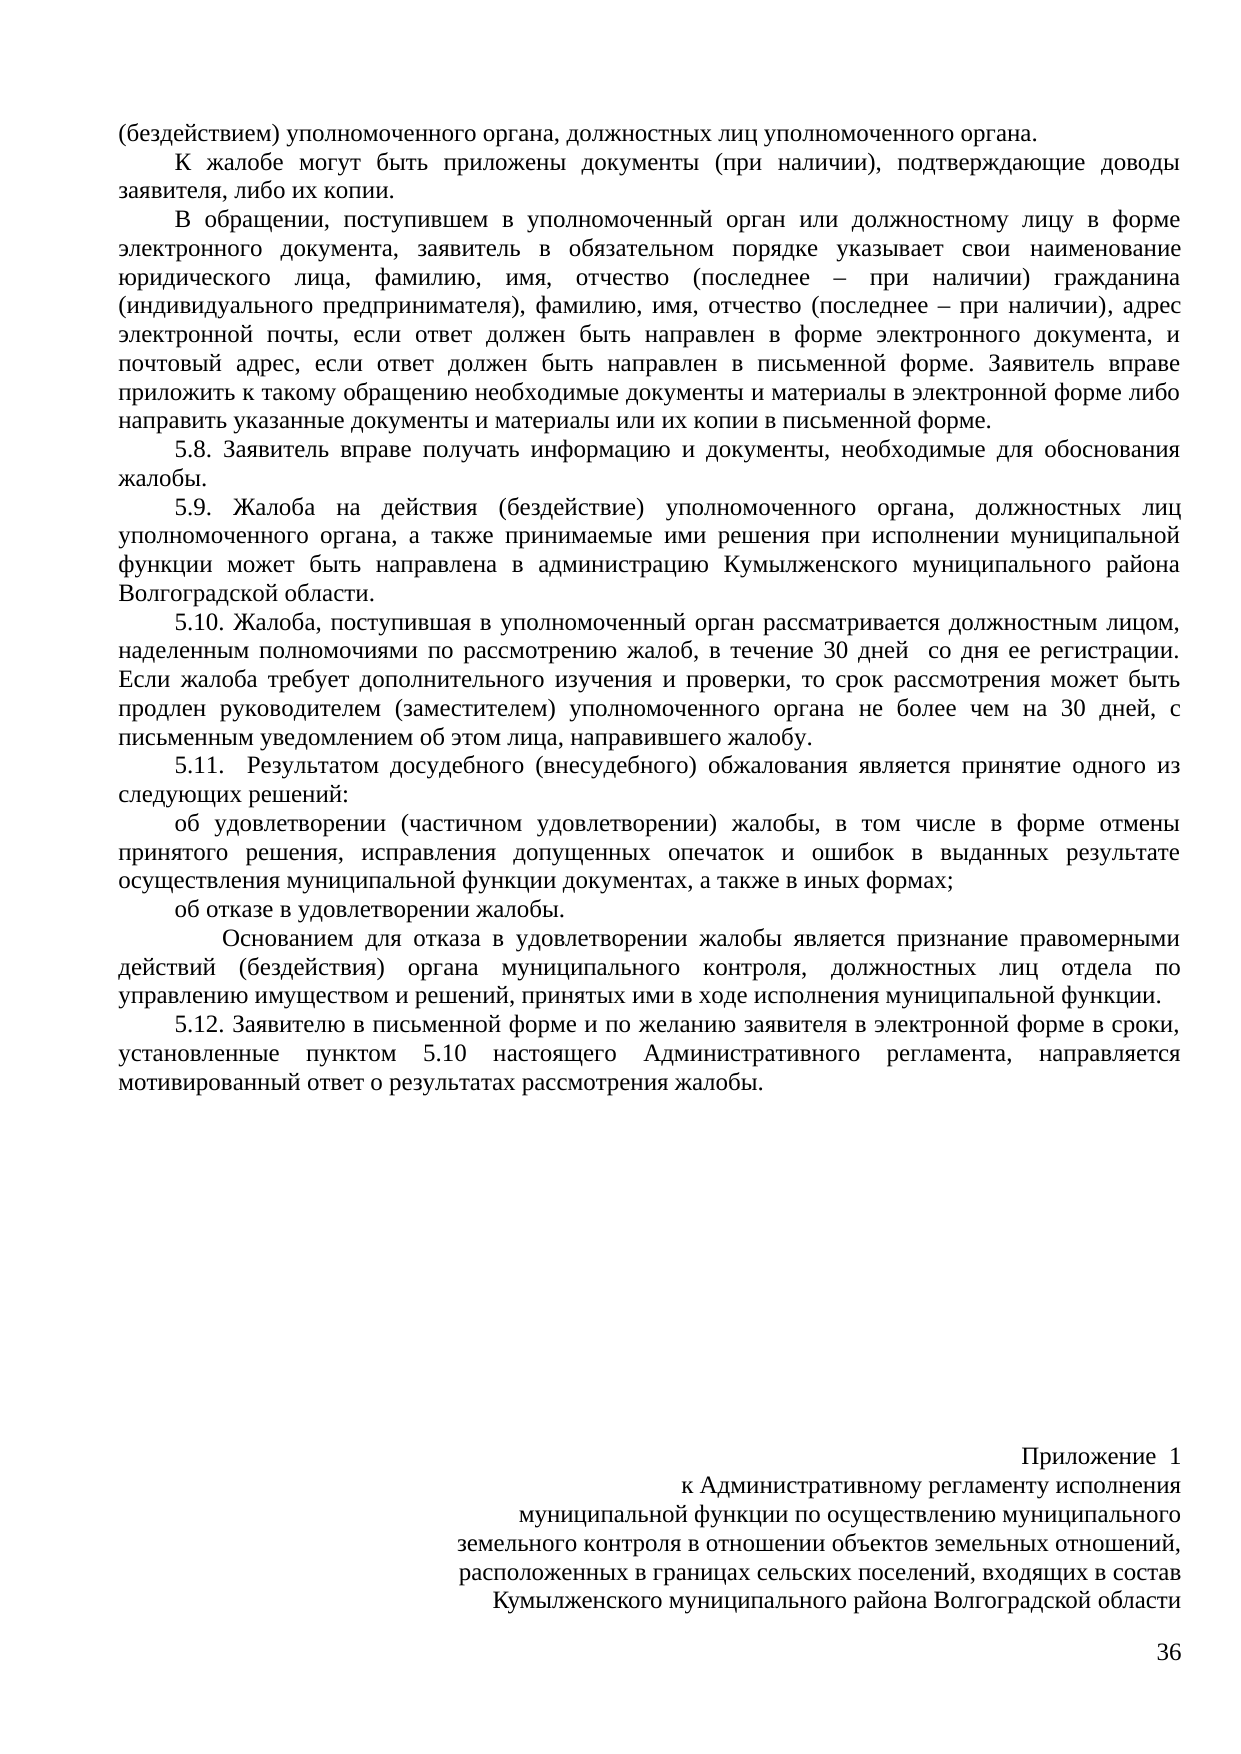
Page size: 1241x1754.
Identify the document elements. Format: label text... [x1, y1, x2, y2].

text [118, 118, 1181, 147]
text земельного контроля в отношении объектов земельных отношений, [118, 1528, 1181, 1557]
text В обращении, поступившем в уполномоченный орган или должностному лицу в форме электронного документа, заявитель в обязательном порядке указывает свои наименование юридического лица, фамилию, имя, отчество (последнее – при наличии) гражданина (индивидуального предпринимателя), фамилию, имя, отчество (последнее – при наличии), адрес электронной почты, если ответ должен быть направлен в форме электронного документа, и почтовый адрес, если ответ должен быть направлен в письменной форме. Заявитель вправе приложить к такому обращению необходимые документы и материалы в электронной форме либо направить указанные документы и материалы или их копии в письменной форме. [118, 204, 1181, 434]
text расположенных в границах сельских поселений, входящих в состав [118, 1557, 1181, 1586]
text к Административному регламенту исполнения [118, 1471, 1181, 1499]
text муниципальной функции по осуществлению муниципального [118, 1499, 1181, 1528]
text Приложение 1 [62, 1441, 1181, 1471]
text 5.10. Жалоба, поступившая в уполномоченный орган рассматривается должностным лицом, наделенным полномочиями по рассмотрению жалоб, в течение 30 дней со дня ее регистрации. Если жалоба требует дополнительного изучения и проверки, то срок рассмотрения может быть продлен руководителем (заместителем) уполномоченного органа не более чем на 30 дней, с письменным уведомлением об этом лица, направившего жалобу. [118, 607, 1181, 751]
text 5.12. Заявителю в письменной форме и по желанию заявителя в электронной форме в сроки, установленные пунктом 5.10 настоящего Административного регламента, направляется мотивированный ответ о результатах рассмотрения жалобы. [118, 1009, 1181, 1096]
text 5.11. Результатом досудебного (внесудебного) обжалования является принятие одного из следующих решений: [118, 751, 1181, 808]
text 5.8. Заявитель вправе получать информацию и документы, необходимые для обоснования жалобы. [118, 434, 1181, 492]
text Основанием для отказа в удовлетворении жалобы является признание правомерными действий (бездействия) органа муниципального контроля, должностных лиц отдела по управлению имуществом и решений, принятых ими в ходе исполнения муниципальной функции. [118, 923, 1181, 1009]
text об удовлетворении (частичном удовлетворении) жалобы, в том числе в форме отмены принятого решения, исправления допущенных опечаток и ошибок в выданных результате осуществления муниципальной функции документах, а также в иных формах; [118, 808, 1181, 894]
text Кумылженского муниципального района Волгоградской области [118, 1586, 1181, 1614]
text об отказе в удовлетворении жалобы. [118, 894, 1181, 923]
text 5.9. Жалоба на действия (бездействие) уполномоченного органа, должностных лиц уполномоченного органа, а также принимаемые ими решения при исполнении муниципальной функции может быть направлена в администрацию Кумылженского муниципального района Волгоградской области. [118, 492, 1181, 607]
text К жалобе могут быть приложены документы (при наличии), подтверждающие доводы заявителя, либо их копии. [118, 147, 1181, 204]
